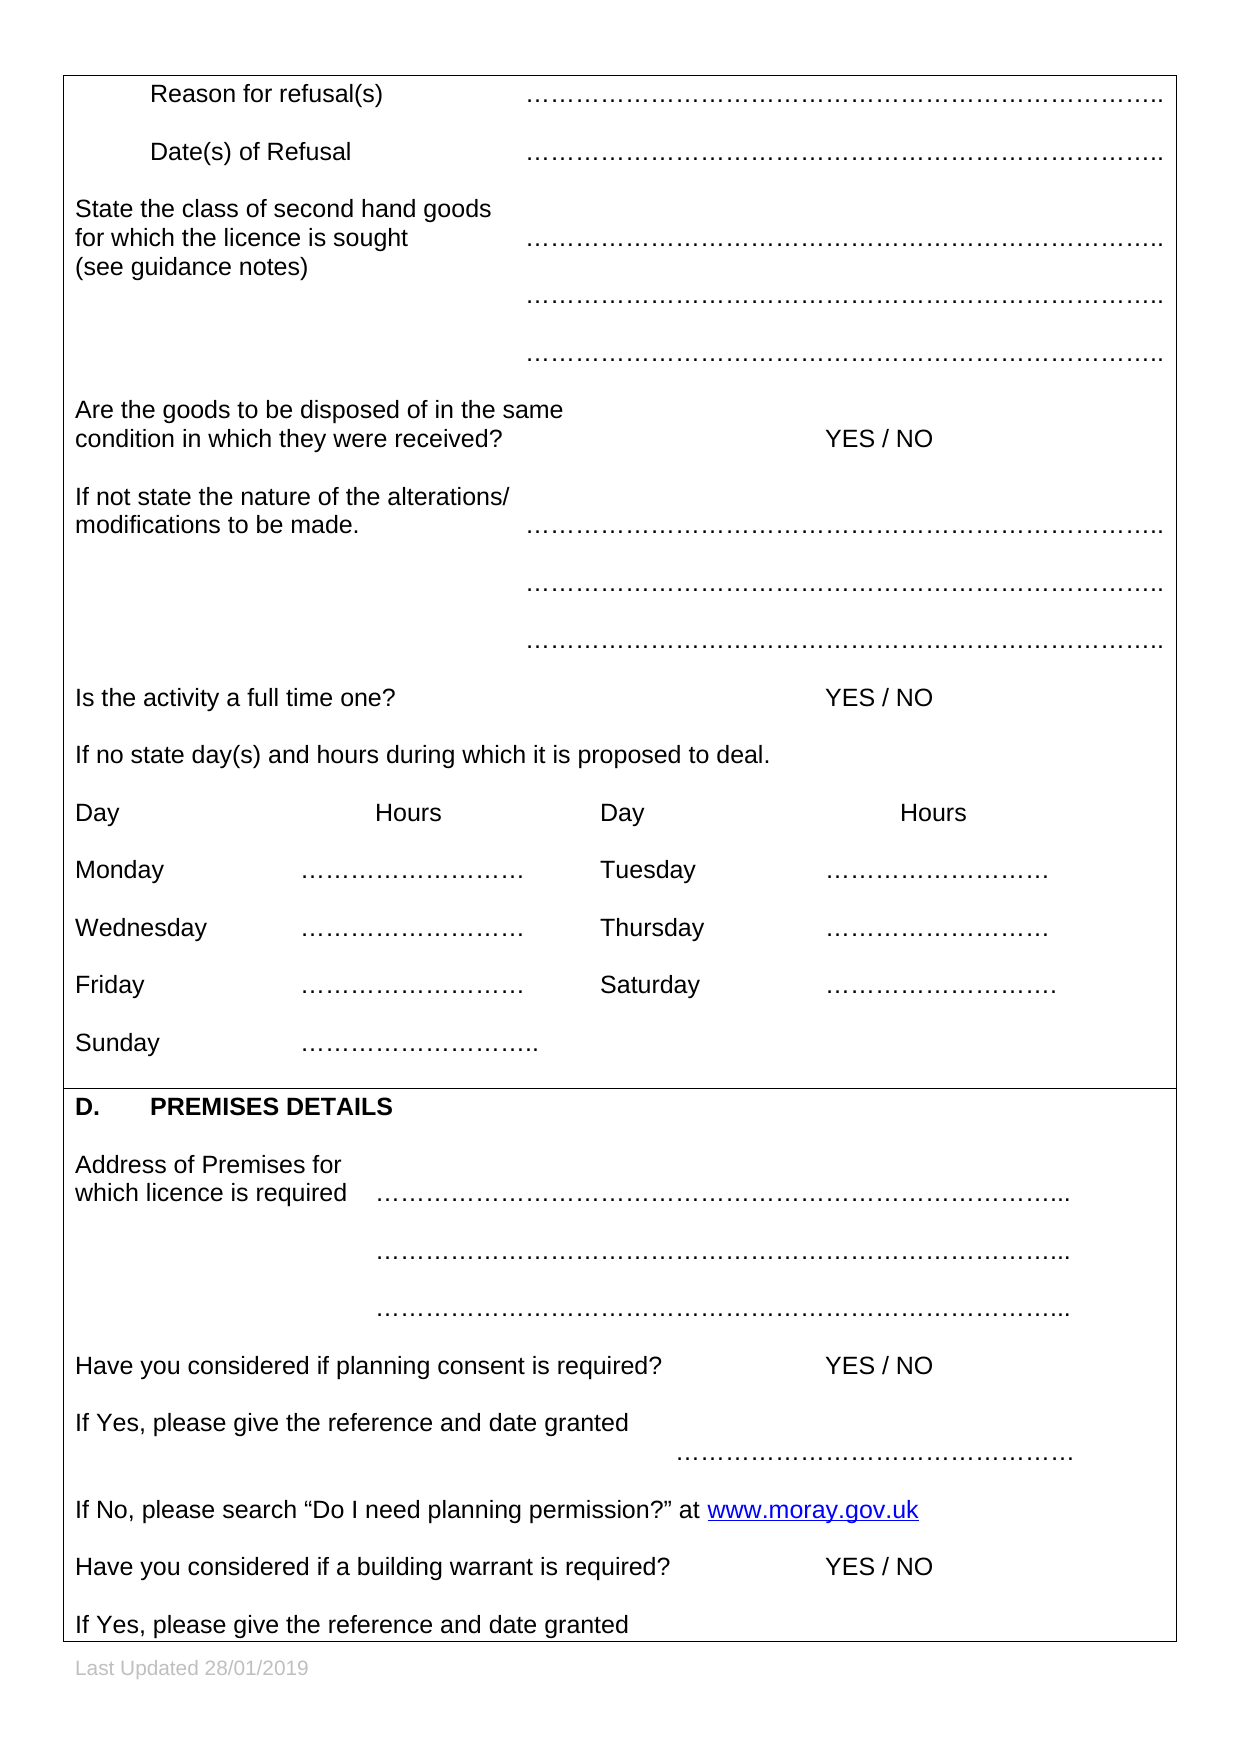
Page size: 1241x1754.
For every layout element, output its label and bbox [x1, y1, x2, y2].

table_cell [64, 76, 1176, 1088]
table_cell [64, 1089, 1176, 1641]
